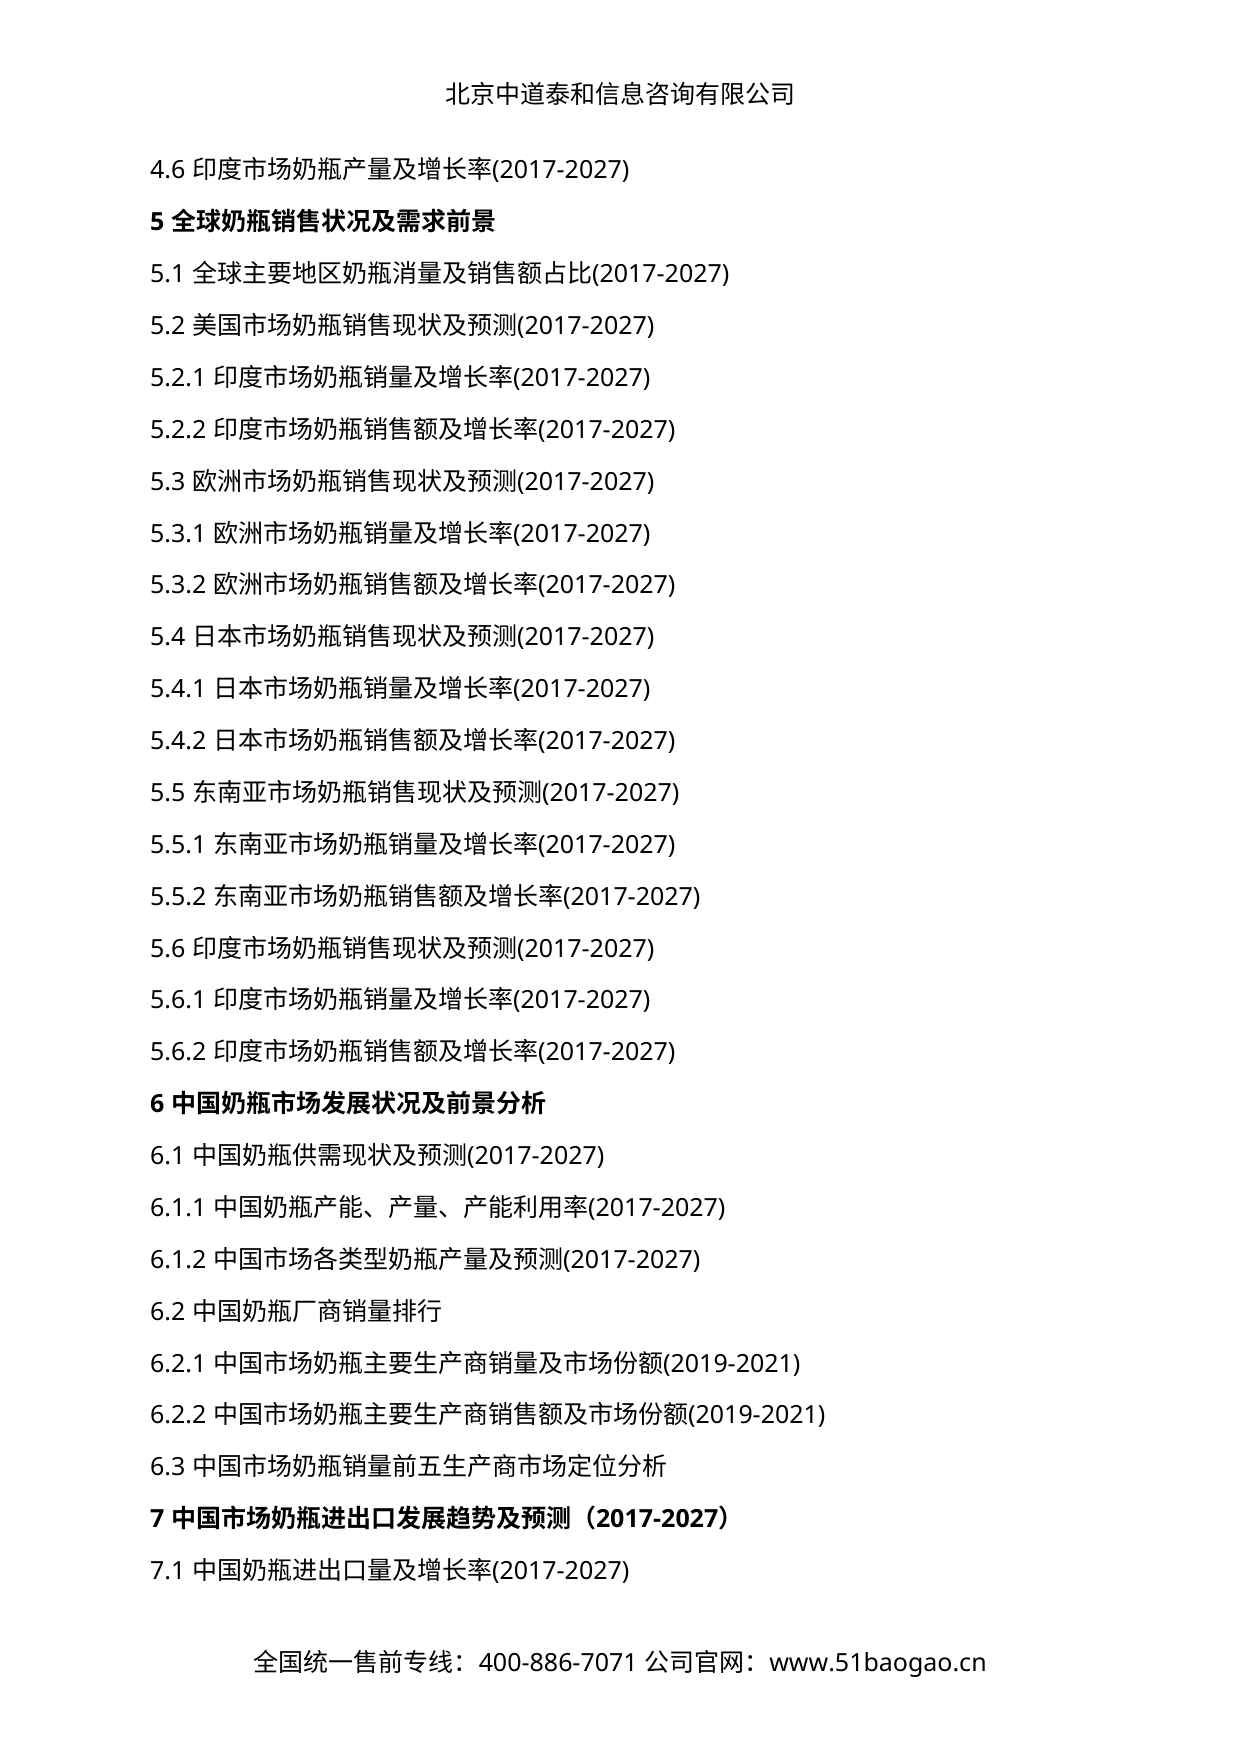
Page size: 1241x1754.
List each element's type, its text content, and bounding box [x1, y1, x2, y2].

text 6.1 中国奶瓶供需现状及预测(2017-2027) [150, 1136, 1090, 1172]
text 4.6 印度市场奶瓶产量及增长率(2017-2027) [150, 150, 1090, 186]
text 5.6 印度市场奶瓶销售现状及预测(2017-2027) [150, 928, 1090, 964]
text 5.4 日本市场奶瓶销售现状及预测(2017-2027) [150, 617, 1090, 653]
text 5 全球奶瓶销售状况及需求前景 [150, 202, 1090, 238]
text 5.2 美国市场奶瓶销售现状及预测(2017-2027) [150, 306, 1090, 342]
text 6.2 中国奶瓶厂商销量排行 [150, 1291, 1090, 1327]
text 6.2.1 中国市场奶瓶主要生产商销量及市场份额(2019-2021) [150, 1343, 1090, 1379]
text 6.3 中国市场奶瓶销量前五生产商市场定位分析 [150, 1447, 1090, 1483]
text 5.5.1 东南亚市场奶瓶销量及增长率(2017-2027) [150, 824, 1090, 861]
text 7.1 中国奶瓶进出口量及增长率(2017-2027) [150, 1551, 1090, 1587]
text 7 中国市场奶瓶进出口发展趋势及预测（2017-2027） [150, 1499, 1090, 1535]
text 6.1.2 中国市场各类型奶瓶产量及预测(2017-2027) [150, 1239, 1090, 1276]
text 5.5.2 东南亚市场奶瓶销售额及增长率(2017-2027) [150, 876, 1090, 912]
text 5.2.1 印度市场奶瓶销量及增长率(2017-2027) [150, 357, 1090, 394]
text 5.4.1 日本市场奶瓶销量及增长率(2017-2027) [150, 669, 1090, 705]
text 6.2.2 中国市场奶瓶主要生产商销售额及市场份额(2019-2021) [150, 1395, 1090, 1431]
text 5.6.2 印度市场奶瓶销售额及增长率(2017-2027) [150, 1032, 1090, 1068]
text 5.3.2 欧洲市场奶瓶销售额及增长率(2017-2027) [150, 565, 1090, 601]
text 5.4.2 日本市场奶瓶销售额及增长率(2017-2027) [150, 721, 1090, 757]
text 5.3.1 欧洲市场奶瓶销量及增长率(2017-2027) [150, 513, 1090, 549]
text 6.1.1 中国奶瓶产能、产量、产能利用率(2017-2027) [150, 1187, 1090, 1224]
text 5.2.2 印度市场奶瓶销售额及增长率(2017-2027) [150, 409, 1090, 446]
text 5.5 东南亚市场奶瓶销售现状及预测(2017-2027) [150, 772, 1090, 809]
text 5.6.1 印度市场奶瓶销量及增长率(2017-2027) [150, 980, 1090, 1016]
text 6 中国奶瓶市场发展状况及前景分析 [150, 1084, 1090, 1120]
text 5.1 全球主要地区奶瓶消量及销售额占比(2017-2027) [150, 254, 1090, 290]
text 5.3 欧洲市场奶瓶销售现状及预测(2017-2027) [150, 461, 1090, 497]
